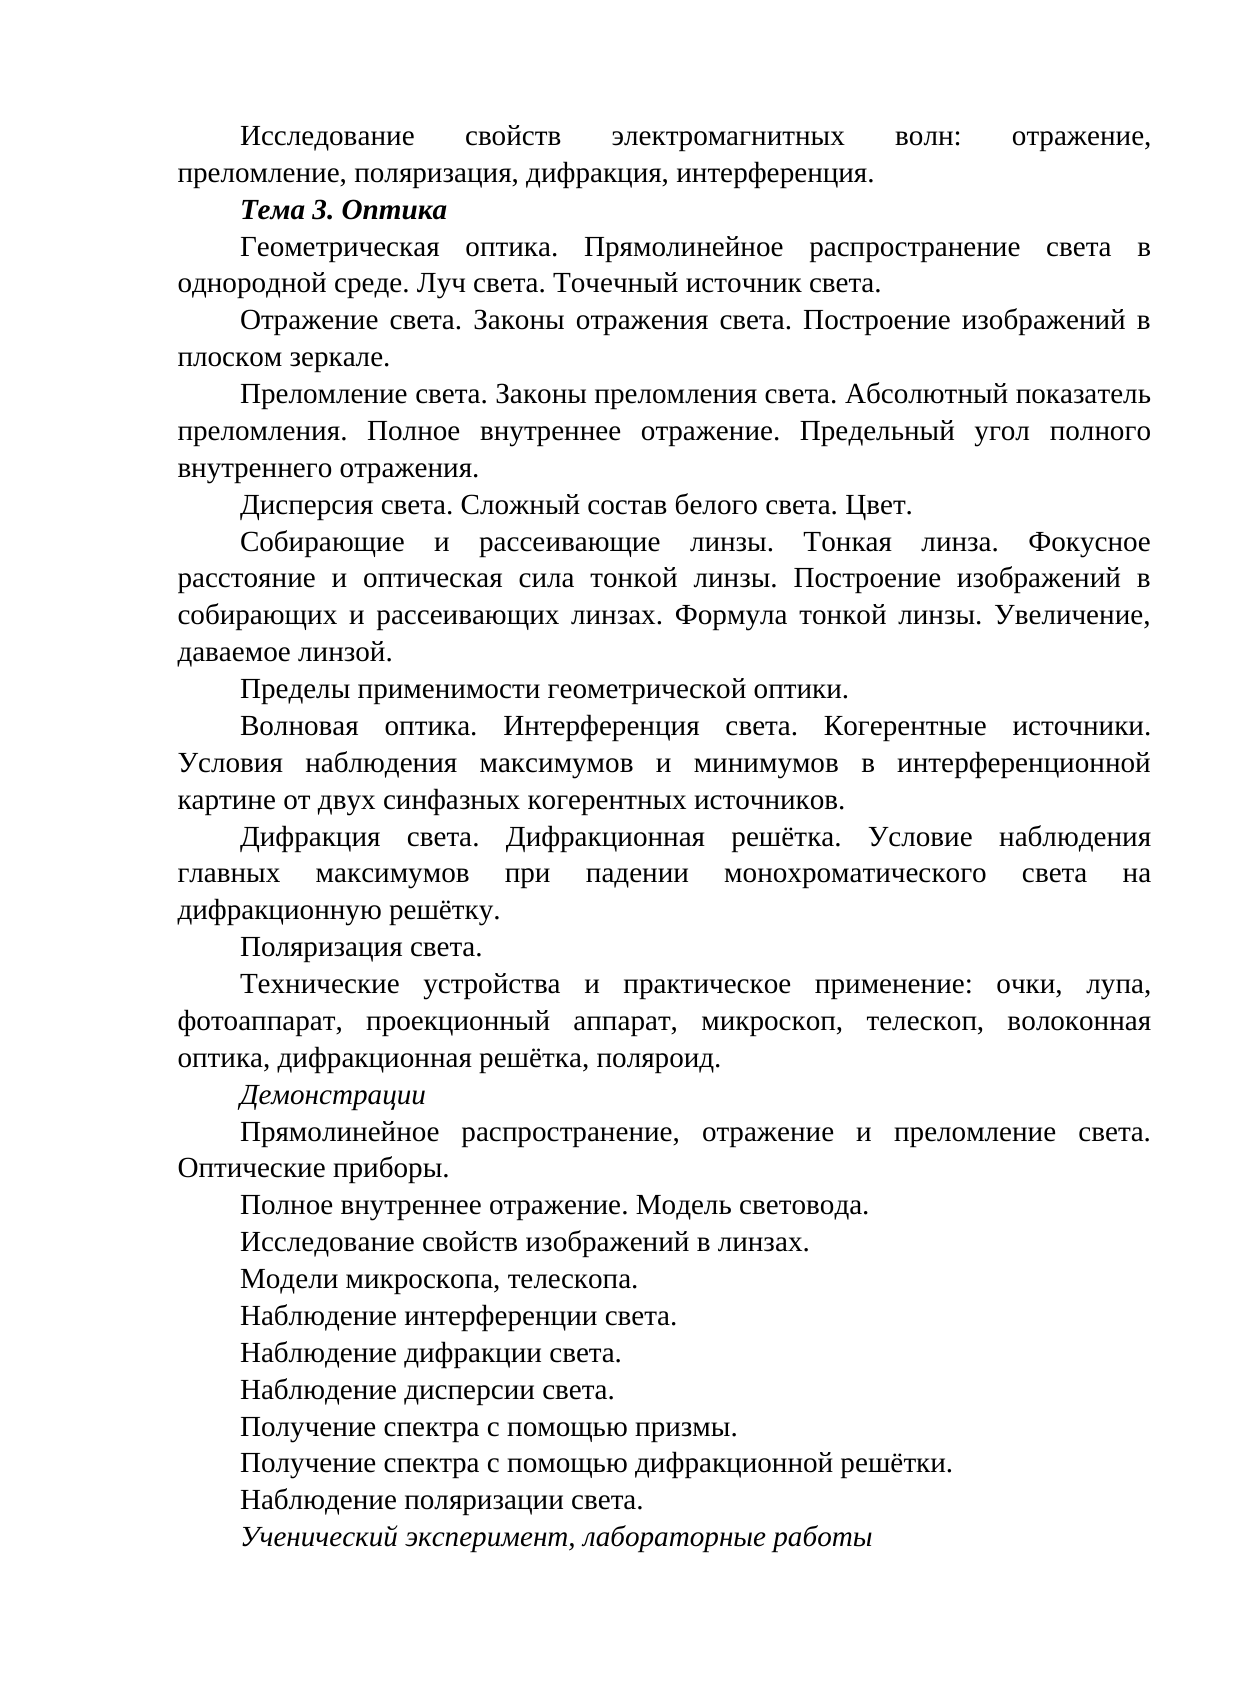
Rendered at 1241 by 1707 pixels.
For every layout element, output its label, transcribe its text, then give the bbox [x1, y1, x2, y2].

text Наблюдение поляризации света. [177, 1482, 1152, 1516]
text Наблюдение дифракции света. [177, 1335, 1152, 1368]
text Поляризация света. [177, 929, 1152, 963]
text Исследование свойств изображений в линзах. [177, 1224, 1152, 1258]
text Тема 3. Оптика [177, 192, 1152, 225]
text Получение спектра с помощью дифракционной решётки. [177, 1446, 1152, 1479]
text Отражение света. Законы отражения света. Построение изображений в плоском зеркале. [177, 302, 1152, 373]
text Наблюдение дисперсии света. [177, 1372, 1152, 1405]
text Наблюдение интерференции света. [177, 1298, 1152, 1332]
text Геометрическая оптика. Прямолинейное распространение света в однородной среде. Луч света. Точечный источник света. [177, 229, 1152, 299]
text Дисперсия света. Сложный состав белого света. Цвет. [177, 487, 1152, 520]
text Собирающие и рассеивающие линзы. Тонкая линза. Фокусное расстояние и оптическая сила тонкой линзы. Построение изображений в собирающих и рассеивающих линзах. Формула тонкой линзы. Увеличение, даваемое линзой. [177, 524, 1152, 668]
text Волновая оптика. Интерференция света. Когерентные источники. Условия наблюдения максимумов и минимумов в интерференционной картине от двух синфазных когерентных источников. [177, 708, 1152, 815]
text Прямолинейное распространение, отражение и преломление света. Оптические приборы. [177, 1114, 1152, 1184]
text Дифракция света. Дифракционная решётка. Условие наблюдения главных максимумов при падении монохроматического света на дифракционную решётку. [177, 819, 1152, 926]
text Модели микроскопа, телескопа. [177, 1261, 1152, 1295]
text Полное внутреннее отражение. Модель световода. [177, 1187, 1152, 1221]
text Демонстрации [177, 1077, 1152, 1110]
text Преломление света. Законы преломления света. Абсолютный показатель преломления. Полное внутреннее отражение. Предельный угол полного внутреннего отражения. [177, 376, 1152, 483]
text Технические устройства и практическое применение: очки, лупа, фотоаппарат, проекционный аппарат, микроскоп, телескоп, волоконная оптика, дифракционная решётка, поляроид. [177, 966, 1152, 1073]
text Получение спектра с помощью призмы. [177, 1409, 1152, 1442]
text Ученический эксперимент, лабораторные работы [177, 1519, 1152, 1553]
text Исследование свойств электромагнитных волн: отражение, преломление, поляризация, дифракция, интерференция. [177, 118, 1152, 188]
text Пределы применимости геометрической оптики. [177, 671, 1152, 705]
